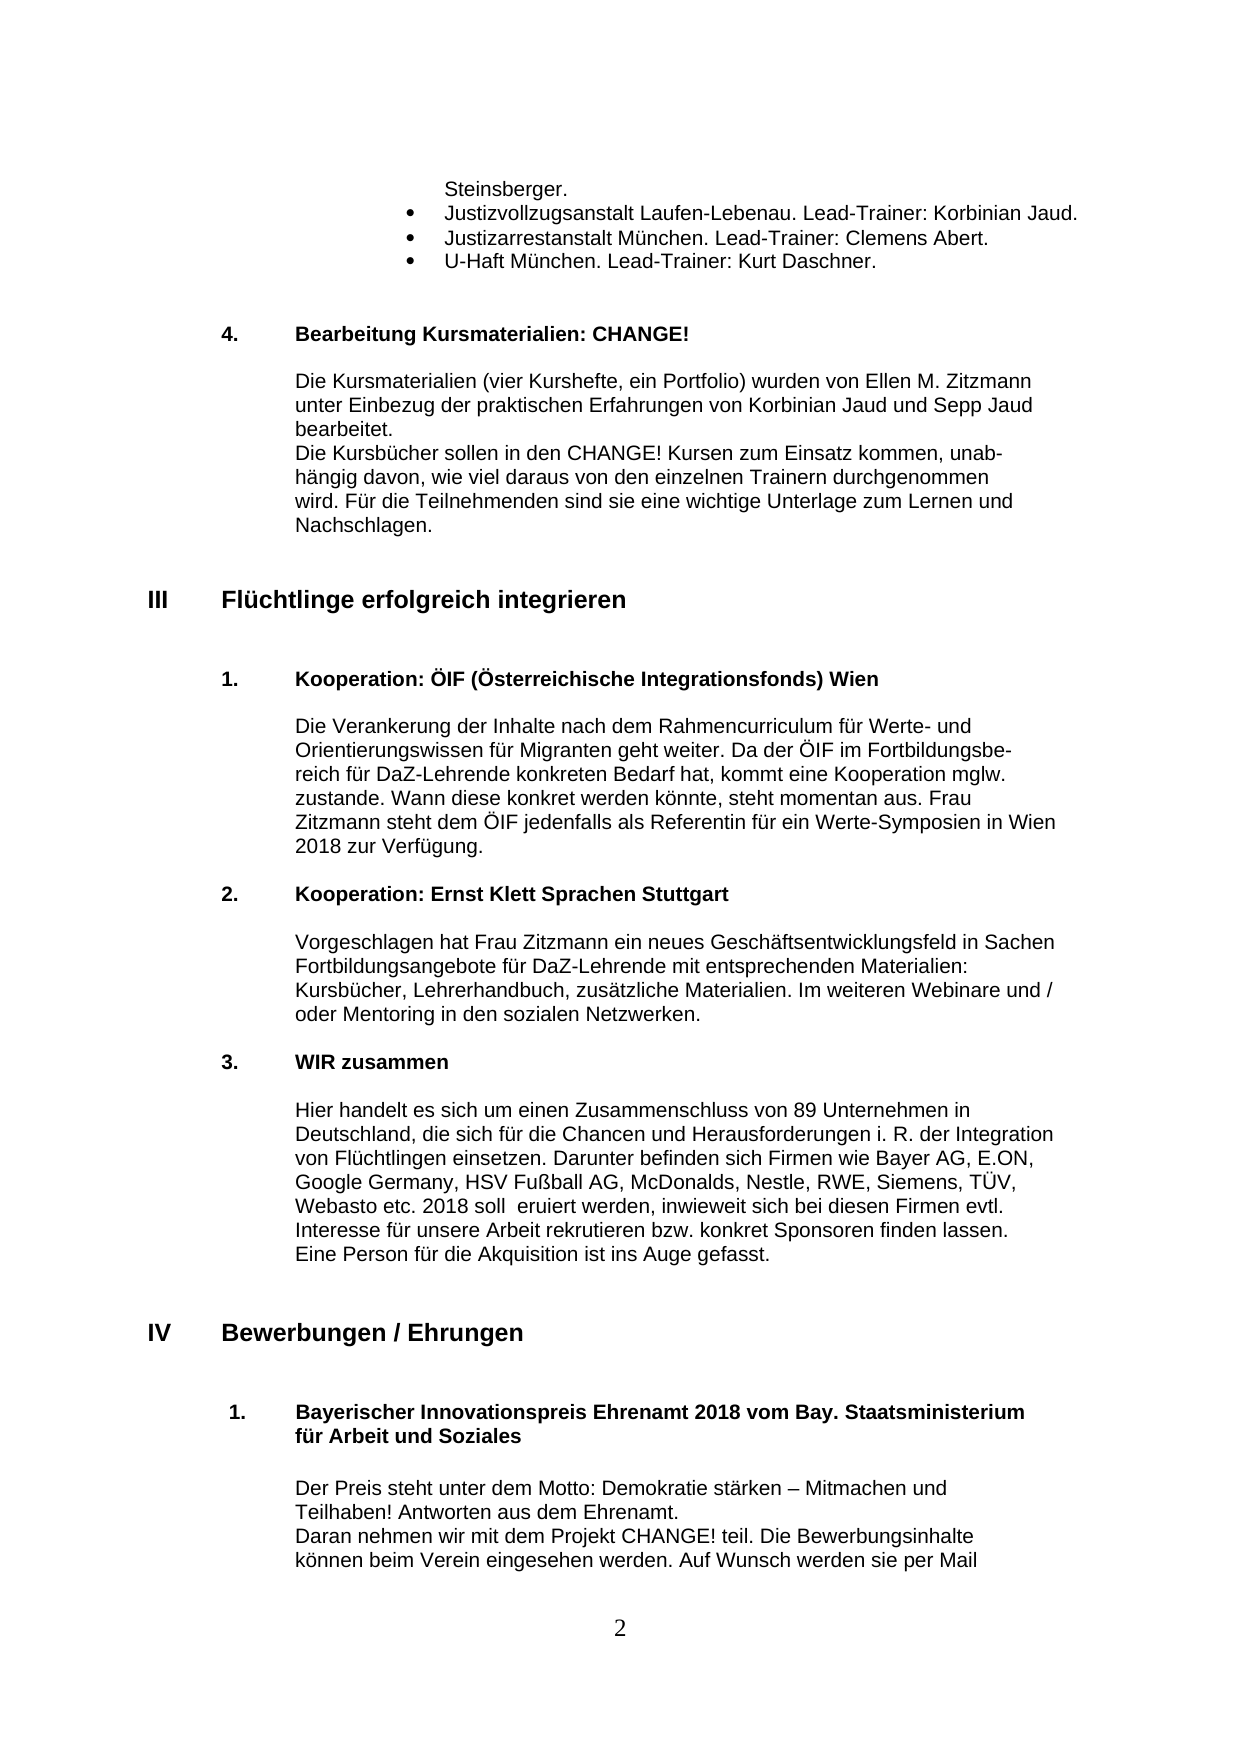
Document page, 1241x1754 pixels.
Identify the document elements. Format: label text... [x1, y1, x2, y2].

text III Flüchtlinge erfolgreich integrieren [147, 585, 1093, 614]
text IV Bewerbungen / Ehrungen [147, 1318, 1093, 1347]
text Eine Person für die Akquisition ist ins Auge gefasst. [147, 1241, 1093, 1265]
text 3. WIR zusammen [147, 1050, 1093, 1074]
text Der Preis steht unter dem Motto: Demokratie stärken – Mitmachen und [147, 1476, 1093, 1500]
text reich für DaZ-Lehrende konkreten Bedarf hat, kommt eine Kooperation mglw. zustande. Wann diese konkret werden könnte, steht momentan aus. Frau Zitzmann steht dem ÖIF jedenfalls als Referentin für ein Werte-Symposien in Wien 2018 zur Verfügung. [147, 762, 1093, 858]
text Fortbildungsangebote für DaZ-Lehrende mit entsprechenden Materialien: Kursbücher, Lehrerhandbuch, zusätzliche Materialien. Im weiteren Webinare und / oder Mentoring in den sozialen Netzwerken. [147, 954, 1093, 1026]
text 4. Bearbeitung Kursmaterialien: CHANGE! [147, 321, 1093, 345]
text Teilhaben! Antworten aus dem Ehrenamt. [147, 1500, 1093, 1524]
list Justizvollzugsanstalt Laufen-Lebenau. Lead-Trainer: Korbinian Jaud. [407, 201, 1093, 225]
text Daran nehmen wir mit dem Projekt CHANGE! teil. Die Bewerbungsinhalte [147, 1524, 1093, 1548]
text Die Kursbücher sollen in den CHANGE! Kursen zum Einsatz kommen, unab- hängig davon, wie viel daraus von den einzelnen Trainern durchgenommen wird. Für die Teilnehmenden sind sie eine wichtige Unterlage zum Lernen und [147, 441, 1093, 513]
text Nachschlagen. [147, 513, 1093, 537]
text Hier handelt es sich um einen Zusammenschluss von 89 Unternehmen in Deutschland, die sich für die Chancen und Herausforderungen i. R. der Integration von Flüchtlingen einsetzen. Darunter befinden sich Firmen wie Bayer AG, E.ON, Google Germany, HSV Fußball AG, McDonalds, Nestle, RWE, Siemens, TÜV, Webasto etc. 2018 soll eruiert werden, inwieweit sich bei diesen Firmen evtl. Interesse für unsere Arbeit rekrutieren bzw. konkret Sponsoren finden lassen. [147, 1098, 1093, 1241]
text für Arbeit und Soziales [229, 1423, 1093, 1447]
text 1. Kooperation: ÖIF (Österreichische Integrationsfonds) Wien [147, 666, 1093, 690]
list U-Haft München. Lead-Trainer: Kurt Daschner. [407, 249, 1093, 273]
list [407, 177, 1093, 201]
list Bayerischer Innovationspreis Ehrenamt 2018 vom Bay. Staatsministerium [229, 1399, 1093, 1423]
text Die Verankerung der Inhalte nach dem Rahmencurriculum für Werte- und Orientierungswissen für Migranten geht weiter. Da der ÖIF im Fortbildungsbe- [147, 714, 1093, 762]
list Justizarrestanstalt München. Lead-Trainer: Clemens Abert. [407, 225, 1093, 249]
text Die Kursmaterialien (vier Kurshefte, ein Portfolio) wurden von Ellen M. Zitzmann unter Einbezug der praktischen Erfahrungen von Korbinian Jaud und Sepp Jaud bearbeitet. [147, 369, 1093, 441]
text können beim Verein eingesehen werden. Auf Wunsch werden sie per Mail [147, 1548, 1093, 1572]
text 2. Kooperation: Ernst Klett Sprachen Stuttgart [147, 882, 1093, 906]
text Vorgeschlagen hat Frau Zitzmann ein neues Geschäftsentwicklungsfeld in Sachen [147, 930, 1093, 954]
